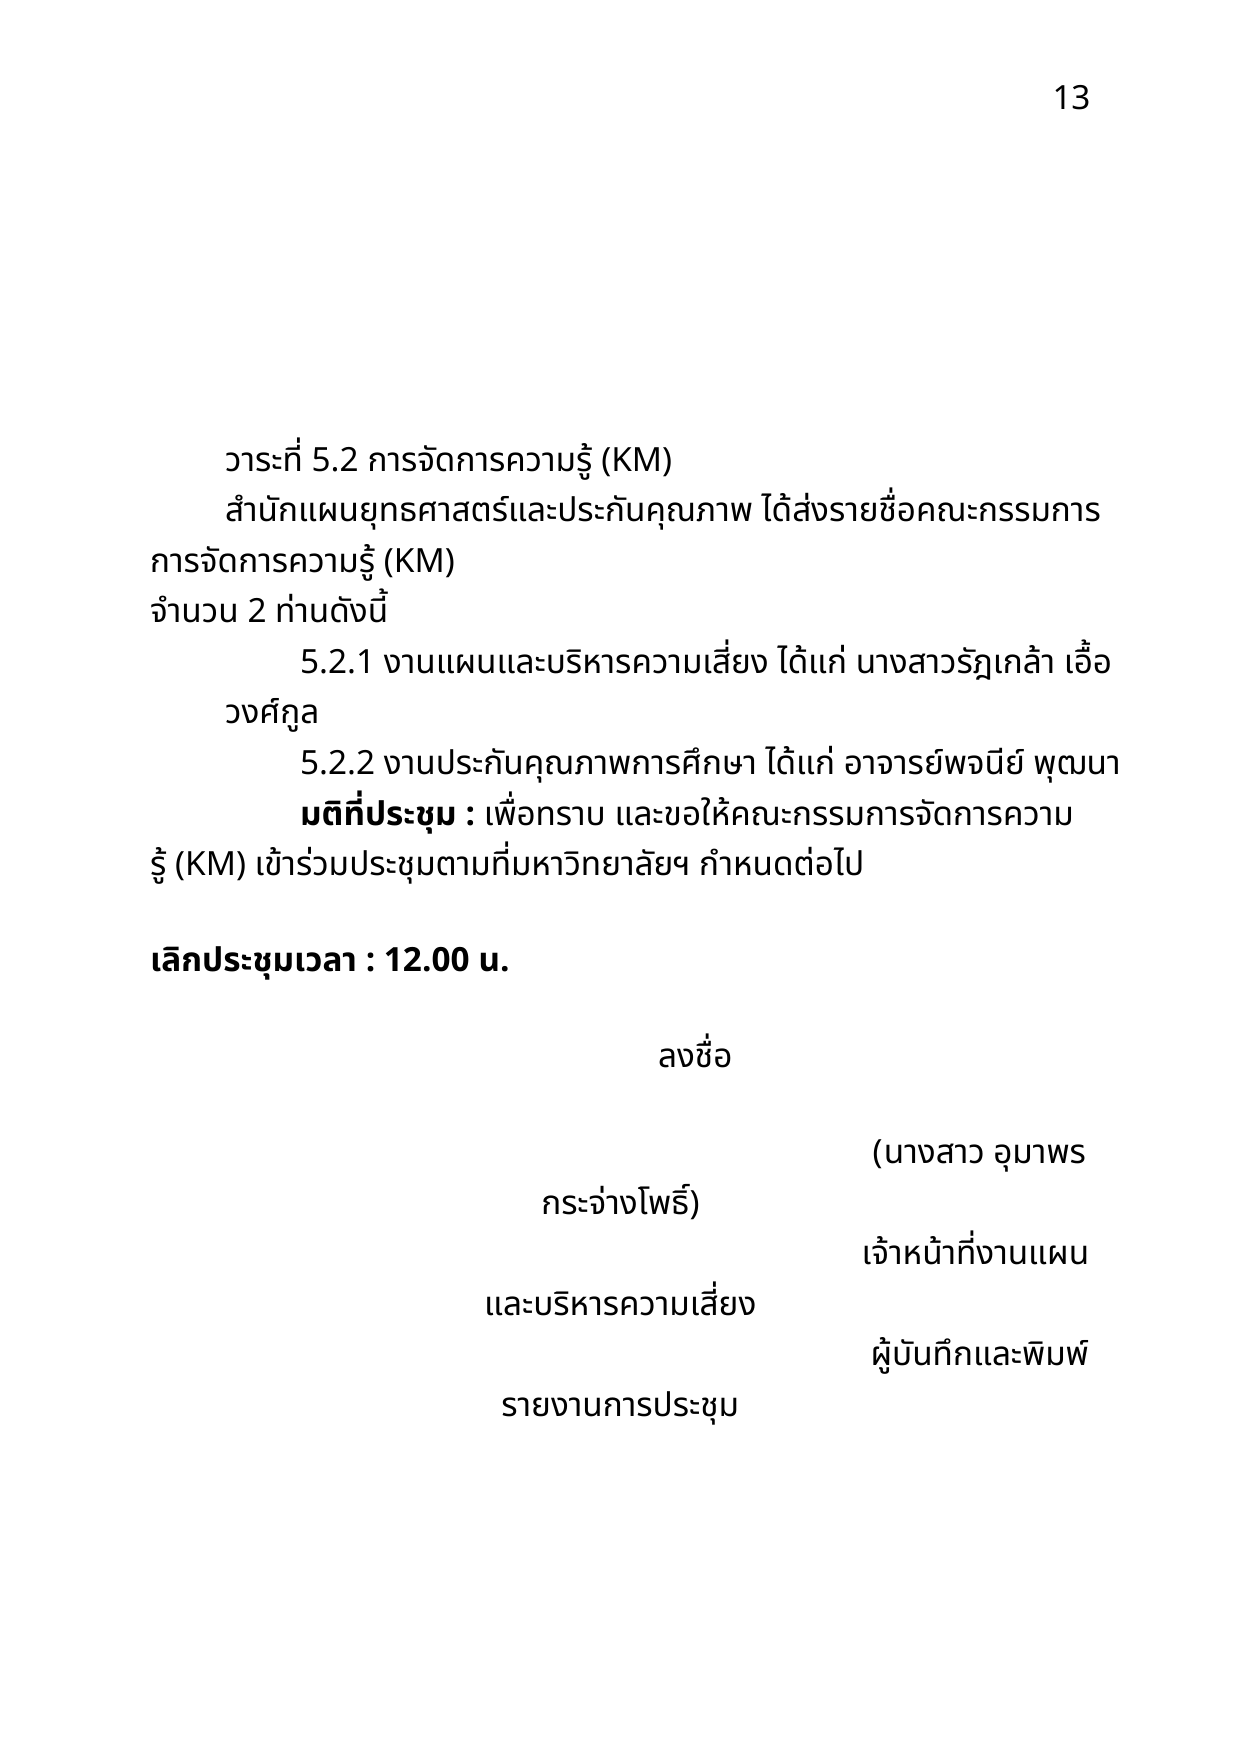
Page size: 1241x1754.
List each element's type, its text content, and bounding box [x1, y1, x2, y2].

text ผู้บันทึกและพิมพ์รายงานการประชุม [150, 1330, 1090, 1431]
text จำนวน 2 ท่านดังนี้ [150, 587, 1124, 638]
text สำนักแผนยุทธศาสตร์และประกันคุณภาพ ได้ส่งรายชื่อคณะกรรมการการจัดการความรู้ (KM) [150, 486, 1124, 587]
text 5.2.1 งานแผนและบริหารความเสี่ยง ได้แก่ นางสาวรัฎเกล้า เอื้อวงศ์กูล [225, 638, 1124, 739]
text วาระที่ 5.2 การจัดการความรู้ (KM) [150, 436, 1124, 486]
text มติที่ประชุม : เพื่อทราบ และขอให้คณะกรรมการจัดการความรู้ (KM) เข้าร่วมประชุมตามที่มหาวิทยาลัยฯ กำหนดต่อไป [150, 789, 1090, 891]
text เจ้าหน้าที่งานแผนและบริหารความเสี่ยง [150, 1229, 1090, 1330]
text ลงชื่อ [150, 1032, 1090, 1083]
text 5.2.2 งานประกันคุณภาพการศึกษา ได้แก่ อาจารย์พจนีย์ พุฒนา [225, 739, 1124, 789]
text เลิกประชุมเวลา : 12.00 น. [150, 936, 1090, 987]
text (นางสาว อุมาพร กระจ่างโพธิ์) [150, 1128, 1090, 1229]
